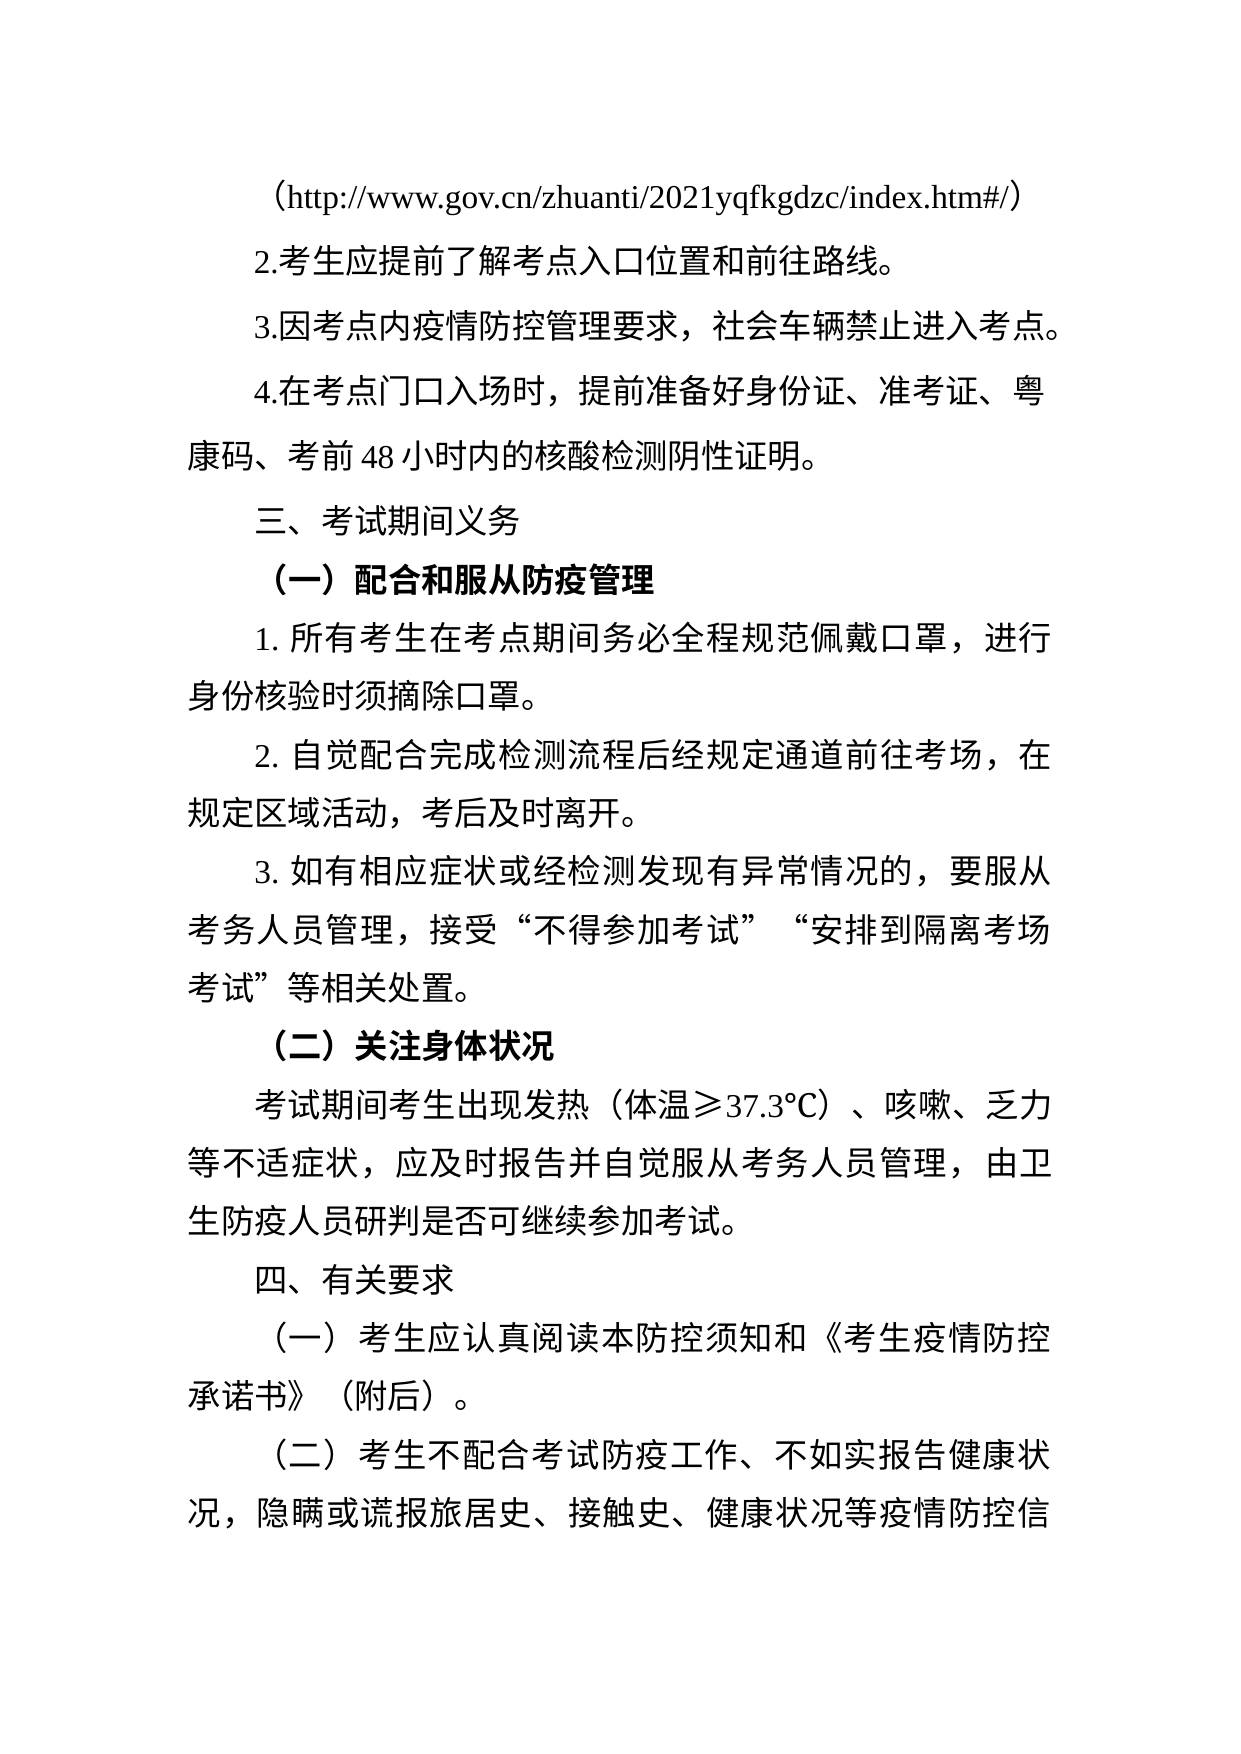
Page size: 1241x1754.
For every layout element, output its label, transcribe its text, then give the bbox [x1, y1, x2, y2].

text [187, 1420, 1053, 1537]
text （二）关注身体状况 [187, 1012, 1053, 1070]
text 2.考生应提前了解考点入口位置和前往路线。 [187, 227, 1053, 292]
text 四、有关要求 [187, 1245, 1053, 1304]
text 三、考试期间义务 [187, 487, 1053, 545]
text 2. 自觉配合完成检测流程后经规定通道前往考场，在规定区域活动，考后及时离开。 [187, 720, 1053, 837]
text （http://www.gov.cn/zhuanti/2021yqfkgdzc/index.htm#/） [187, 162, 1053, 227]
text 3.因考点内疫情防控管理要求，社会车辆禁止进入考点。 [187, 292, 1053, 357]
text 考试期间考生出现发热（体温≥37.3℃）、咳嗽、乏力等不适症状，应及时报告并自觉服从考务人员管理，由卫生防疫人员研判是否可继续参加考试。 [187, 1070, 1053, 1245]
text 3. 如有相应症状或经检测发现有异常情况的，要服从考务人员管理，接受“不得参加考试”“安排到隔离考场考试”等相关处置。 [187, 837, 1053, 1012]
text （一）配合和服从防疫管理 [187, 545, 1053, 604]
text 1. 所有考生在考点期间务必全程规范佩戴口罩，进行身份核验时须摘除口罩。 [187, 604, 1053, 720]
text （一）考生应认真阅读本防控须知和《考生疫情防控承诺书》（附后）。 [187, 1304, 1053, 1420]
text 4.在考点门口入场时，提前准备好身份证、准考证、粤康码、考前48小时内的核酸检测阴性证明。 [187, 357, 1053, 487]
